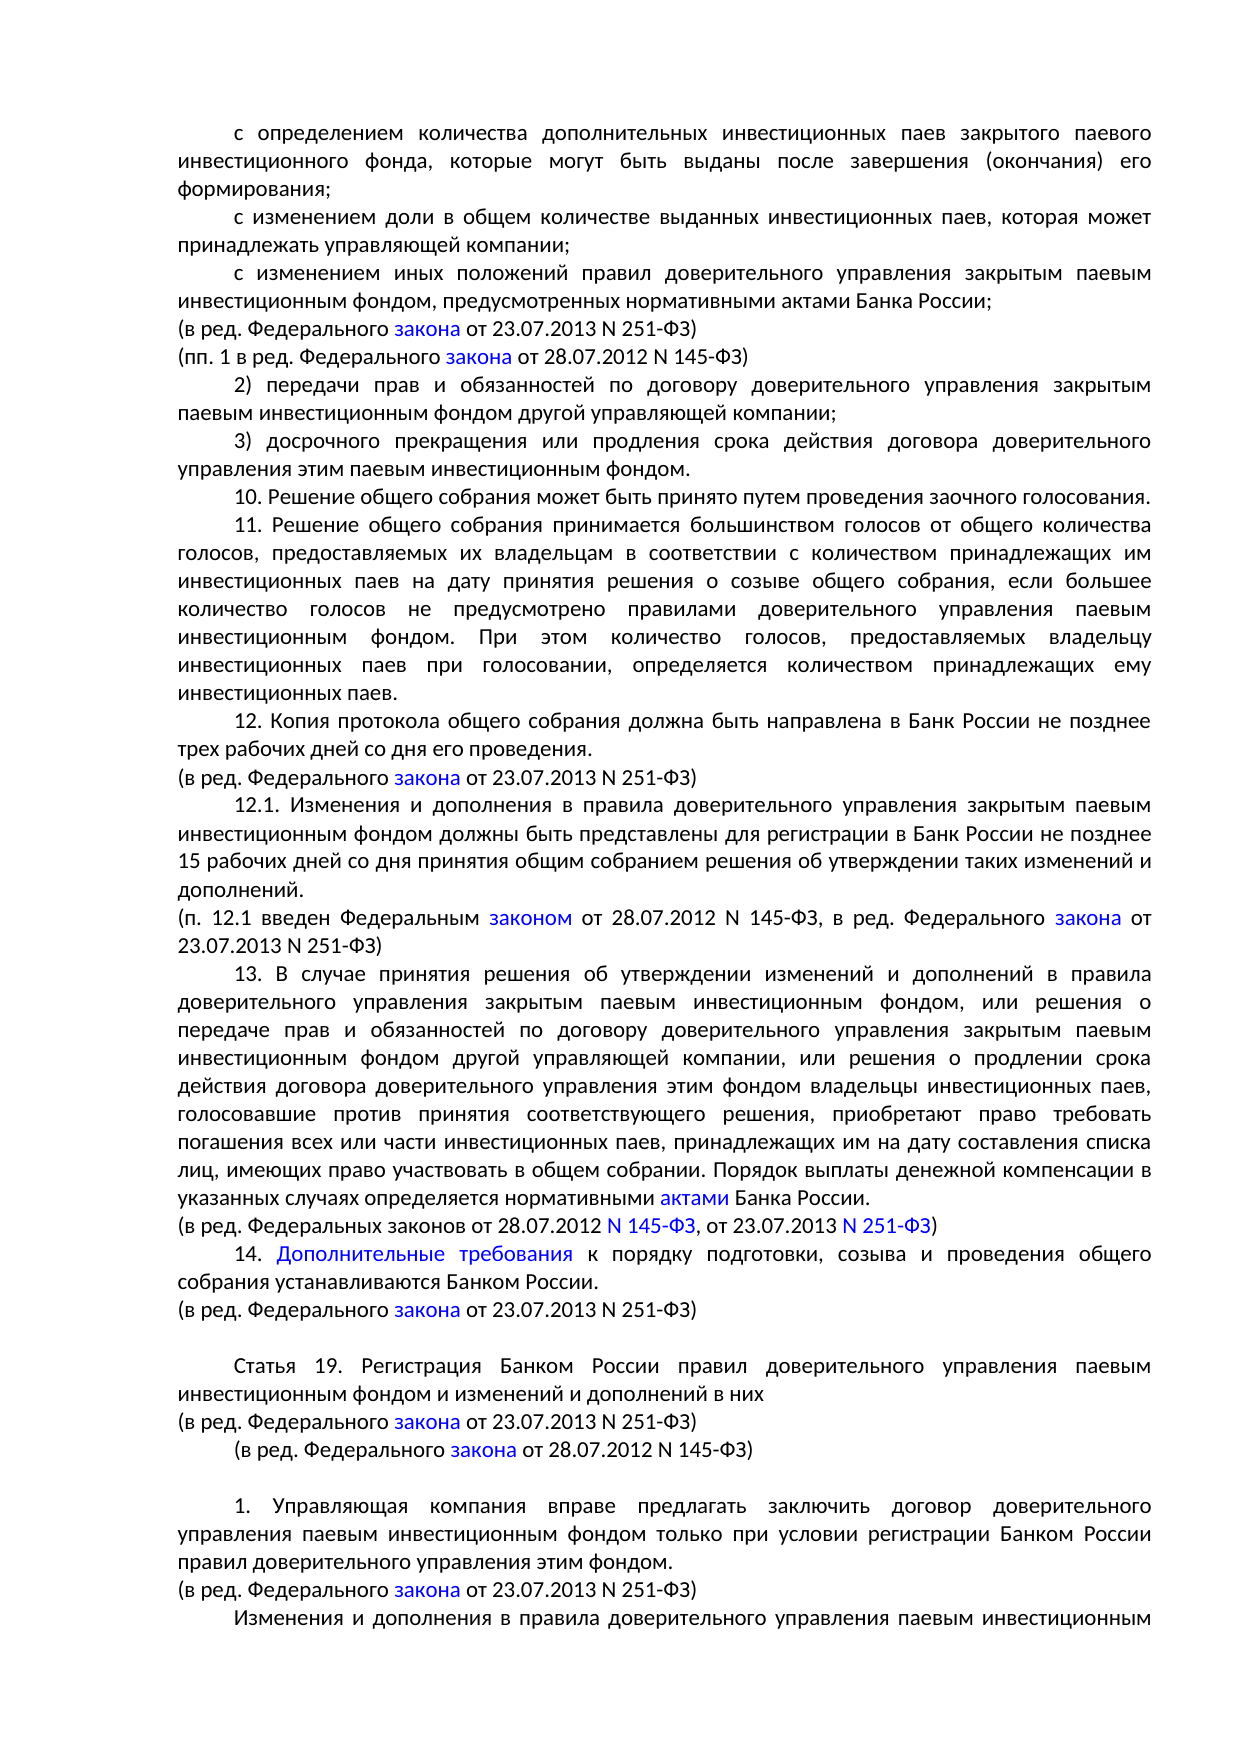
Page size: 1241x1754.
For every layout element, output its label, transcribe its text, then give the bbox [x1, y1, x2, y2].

text 13. В случае принятия решения об утверждении изменений и дополнений в правила доверительного управления закрытым паевым инвестиционным фондом, или решения о передаче прав и обязанностей по договору доверительного управления закрытым паевым инвестиционным фондом другой управляющей компании, или решения о продлении срока действия договора доверительного управления этим фондом владельцы инвестиционных паев, голосовавшие против принятия соответствующего решения, приобретают право требовать погашения всех или части инвестиционных паев, принадлежащих им на дату составления списка лиц, имеющих право участвовать в общем собрании. Порядок выплаты денежной компенсации в указанных случаях определяется нормативными актами Банка России. [177, 959, 1152, 1211]
text (п. 12.1 введен Федеральным законом от 28.07.2012 N 145-ФЗ, в ред. Федерального закона от 23.07.2013 N 251-ФЗ) [177, 903, 1152, 959]
text (в ред. Федерального закона от 23.07.2013 N 251-ФЗ) [177, 314, 1152, 342]
text с изменением иных положений правил доверительного управления закрытым паевым инвестиционным фондом, предусмотренных нормативными актами Банка России; [177, 258, 1152, 314]
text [177, 1603, 1152, 1631]
text 11. Решение общего собрания принимается большинством голосов от общего количества голосов, предоставляемых их владельцам в соответствии с количеством принадлежащих им инвестиционных паев на дату принятия решения о созыве общего собрания, если большее количество голосов не предусмотрено правилами доверительного управления паевым инвестиционным фондом. При этом количество голосов, предоставляемых владельцу инвестиционных паев при голосовании, определяется количеством принадлежащих ему инвестиционных паев. [177, 510, 1152, 707]
text Статья 19. Регистрация Банком России правил доверительного управления паевым инвестиционным фондом и изменений и дополнений в них [177, 1351, 1152, 1407]
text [177, 1575, 1152, 1603]
text (пп. 1 в ред. Федерального закона от 28.07.2012 N 145-ФЗ) [177, 342, 1152, 370]
text 10. Решение общего собрания может быть принято путем проведения заочного голосования. [177, 482, 1152, 510]
text с изменением доли в общем количестве выданных инвестиционных паев, которая может принадлежать управляющей компании; [177, 202, 1152, 258]
text (в ред. Федерального закона от 28.07.2012 N 145-ФЗ) [177, 1435, 1152, 1463]
text с определением количества дополнительных инвестиционных паев закрытого паевого инвестиционного фонда, которые могут быть выданы после завершения (окончания) его формирования; [177, 118, 1152, 202]
text 14. Дополнительные требования к порядку подготовки, созыва и проведения общего собрания устанавливаются Банком России. [177, 1239, 1152, 1295]
text (в ред. Федерального закона от 23.07.2013 N 251-ФЗ) [177, 1407, 1152, 1435]
text 3) досрочного прекращения или продления срока действия договора доверительного управления этим паевым инвестиционным фондом. [177, 426, 1152, 482]
text (в ред. Федеральных законов от 28.07.2012 N 145-ФЗ, от 23.07.2013 N 251-ФЗ) [177, 1211, 1152, 1239]
text 12.1. Изменения и дополнения в правила доверительного управления закрытым паевым инвестиционным фондом должны быть представлены для регистрации в Банк России не позднее 15 рабочих дней со дня принятия общим собранием решения об утверждении таких изменений и дополнений. [177, 791, 1152, 903]
text (в ред. Федерального закона от 23.07.2013 N 251-ФЗ) [177, 1295, 1152, 1323]
text 12. Копия протокола общего собрания должна быть направлена в Банк России не позднее трех рабочих дней со дня его проведения. [177, 707, 1152, 763]
text (в ред. Федерального закона от 23.07.2013 N 251-ФЗ) [177, 763, 1152, 791]
text 2) передачи прав и обязанностей по договору доверительного управления закрытым паевым инвестиционным фондом другой управляющей компании; [177, 370, 1152, 426]
text 1. Управляющая компания вправе предлагать заключить договор доверительного управления паевым инвестиционным фондом только при условии регистрации Банком России правил доверительного управления этим фондом. [177, 1491, 1152, 1575]
